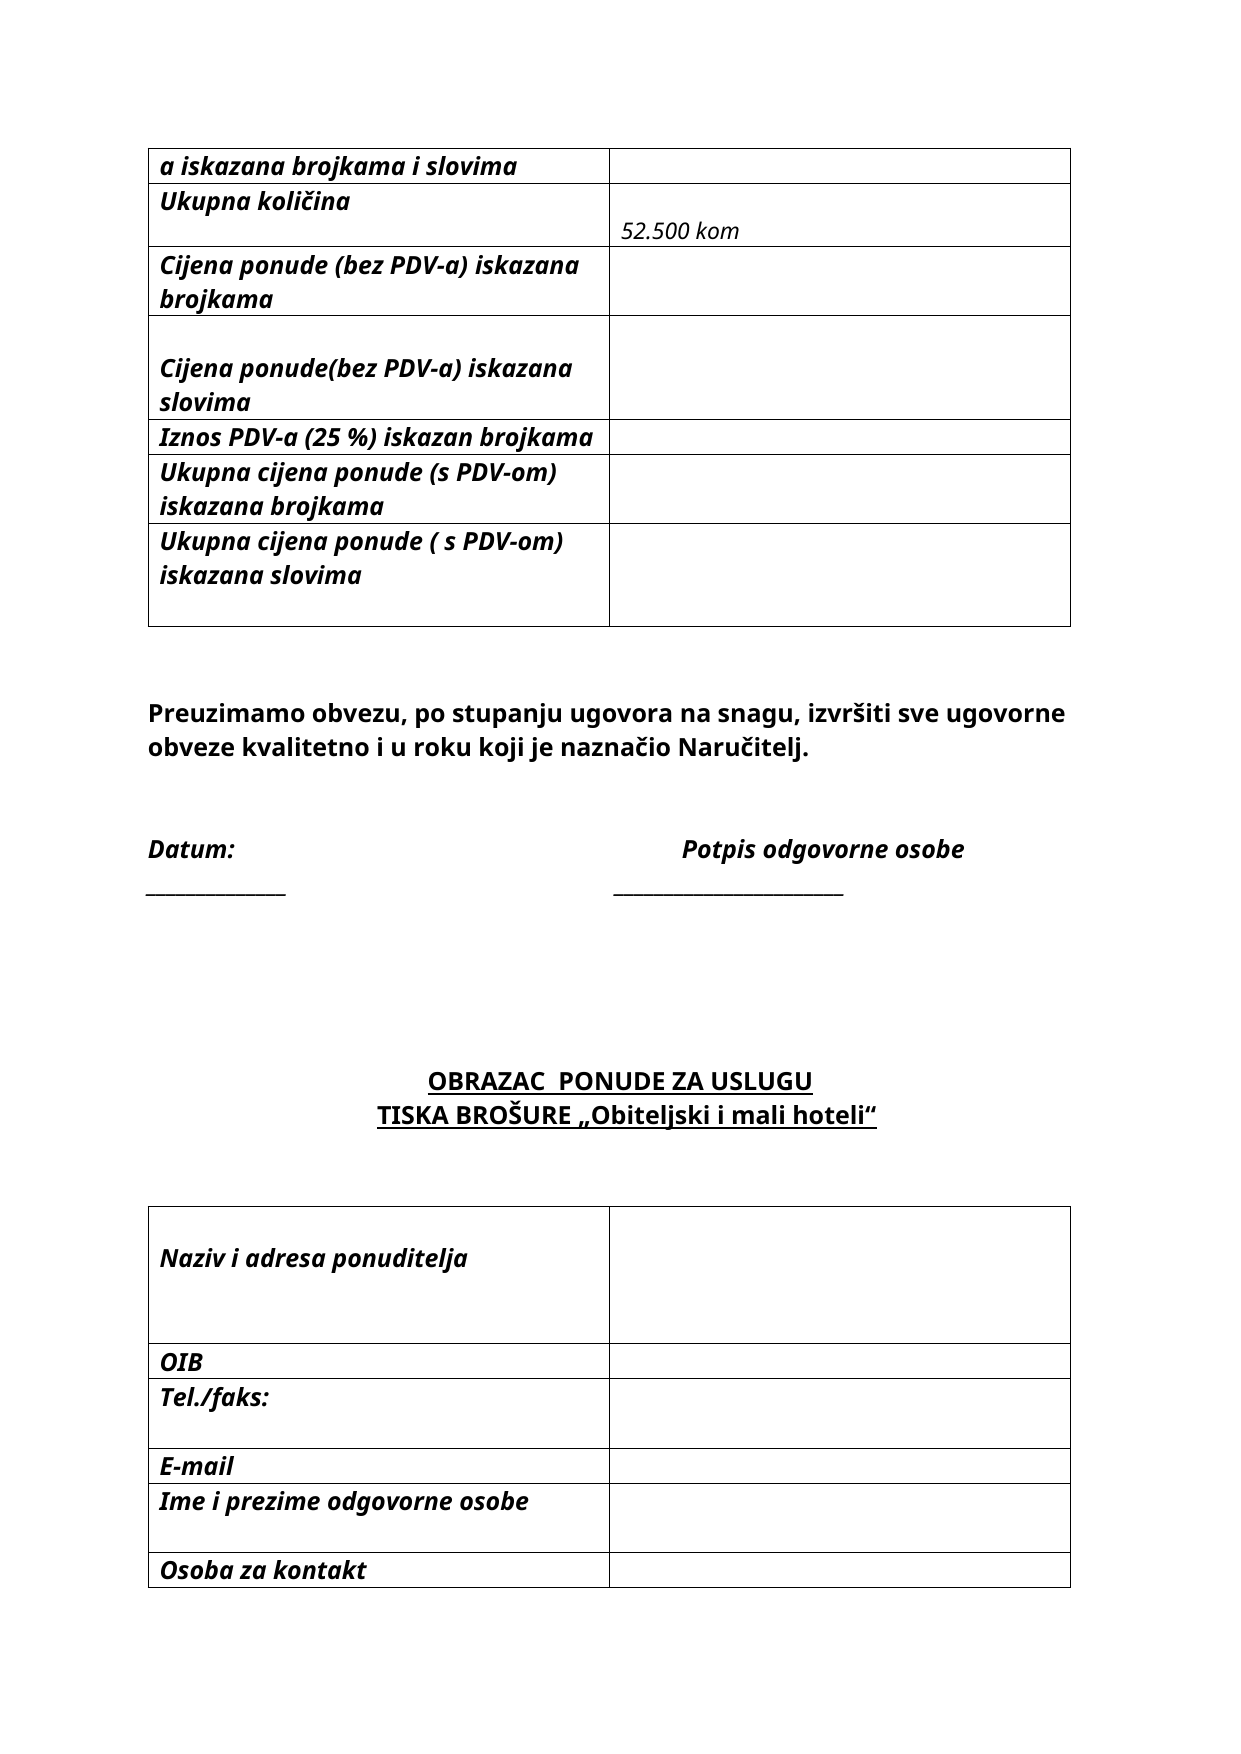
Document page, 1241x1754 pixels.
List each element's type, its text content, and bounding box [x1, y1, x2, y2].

text Datum: Potpis odgovorne osobe [148, 832, 1093, 866]
text TISKA BROŠURE „Obiteljski i mali hoteli“ [148, 1098, 1093, 1132]
table_cell Cijena ponude (bez PDV-a) iskazana brojkama [149, 247, 609, 315]
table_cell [149, 149, 609, 183]
table_cell OIB [149, 1344, 609, 1378]
table_cell [610, 1449, 1070, 1482]
table_cell Osoba za kontakt [149, 1553, 609, 1587]
table_cell Ukupna cijena ponude ( s PDV-om) iskazana slovima [149, 524, 609, 626]
table_cell [610, 247, 1070, 315]
table_cell [610, 524, 1070, 626]
table_header [610, 1207, 1070, 1343]
table_header Naziv i adresa ponuditelja [149, 1207, 609, 1343]
text ______________ _______________________ [148, 866, 1093, 900]
table_cell [610, 455, 1070, 523]
table_cell 52.500 kom [610, 184, 1070, 246]
table_cell [610, 149, 1070, 183]
table_cell Ukupna količina [149, 184, 609, 246]
table_cell [610, 1553, 1070, 1587]
table_cell [610, 420, 1070, 454]
table_cell Cijena ponude(bez PDV-a) iskazana slovima [149, 316, 609, 419]
table_cell E-mail [149, 1449, 609, 1482]
table_cell Iznos PDV-a (25 %) iskazan brojkama [149, 420, 609, 454]
text OBRAZAC PONUDE ZA USLUGU [148, 1064, 1093, 1098]
table_cell Ukupna cijena ponude (s PDV-om) iskazana brojkama [149, 455, 609, 523]
table_cell [610, 1484, 1070, 1552]
text Preuzimamo obvezu, po stupanju ugovora na snagu, izvršiti sve ugovorne obveze kvalitetno i u roku koji je naznačio Naručitelj. [148, 695, 1093, 763]
table_cell [610, 1344, 1070, 1378]
table_cell [610, 1379, 1070, 1447]
table_cell Ime i prezime odgovorne osobe [149, 1484, 609, 1552]
table_cell Tel./faks: [149, 1379, 609, 1447]
table_cell [610, 316, 1070, 419]
